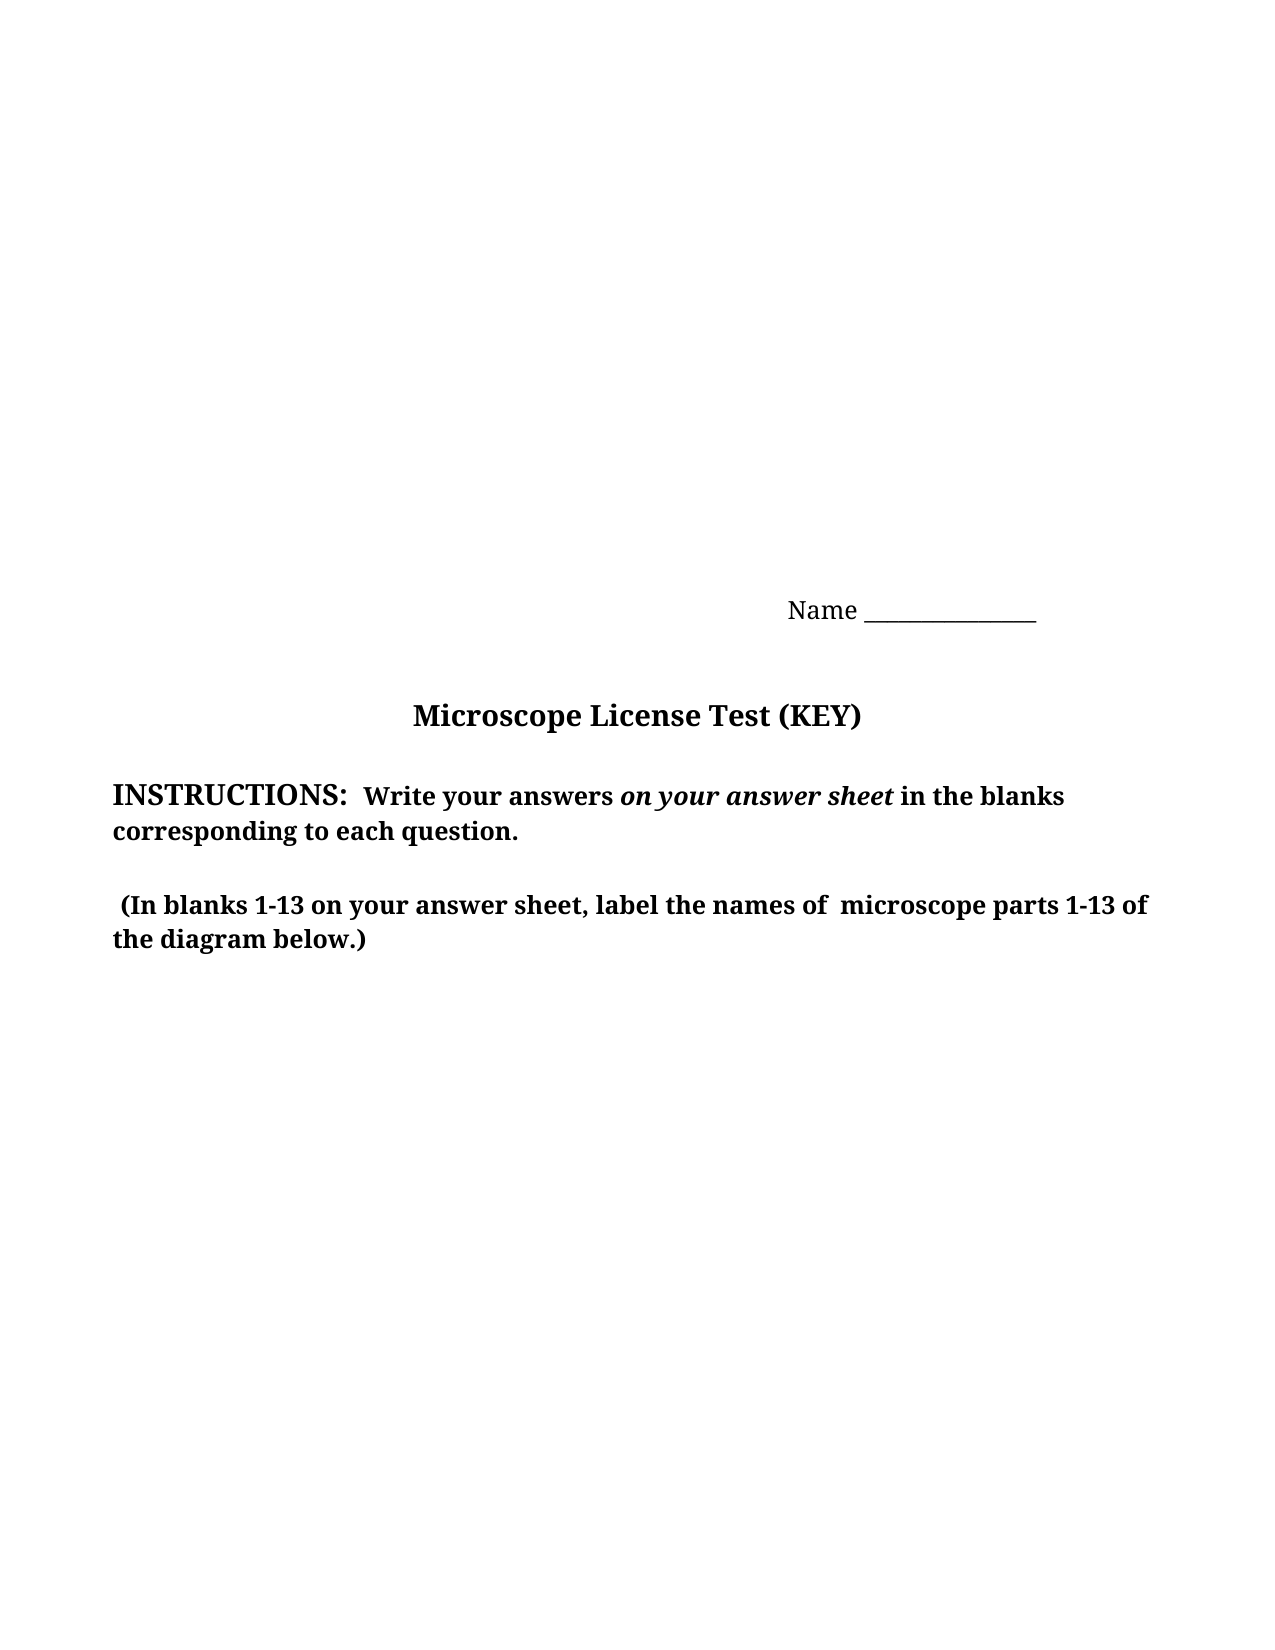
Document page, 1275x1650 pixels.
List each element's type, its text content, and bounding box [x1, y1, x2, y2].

subtitle INSTRUCTIONS: Write your answers on your answer sheet in the blanks corresponding to each question. [112, 774, 1162, 848]
text Name _______________ [112, 593, 1162, 627]
subtitle (In blanks 1-13 on your answer sheet, label the names of microscope parts 1-13 of the diagram below.) [112, 888, 1162, 956]
subtitle Microscope License Test (KEY) [112, 695, 1162, 735]
